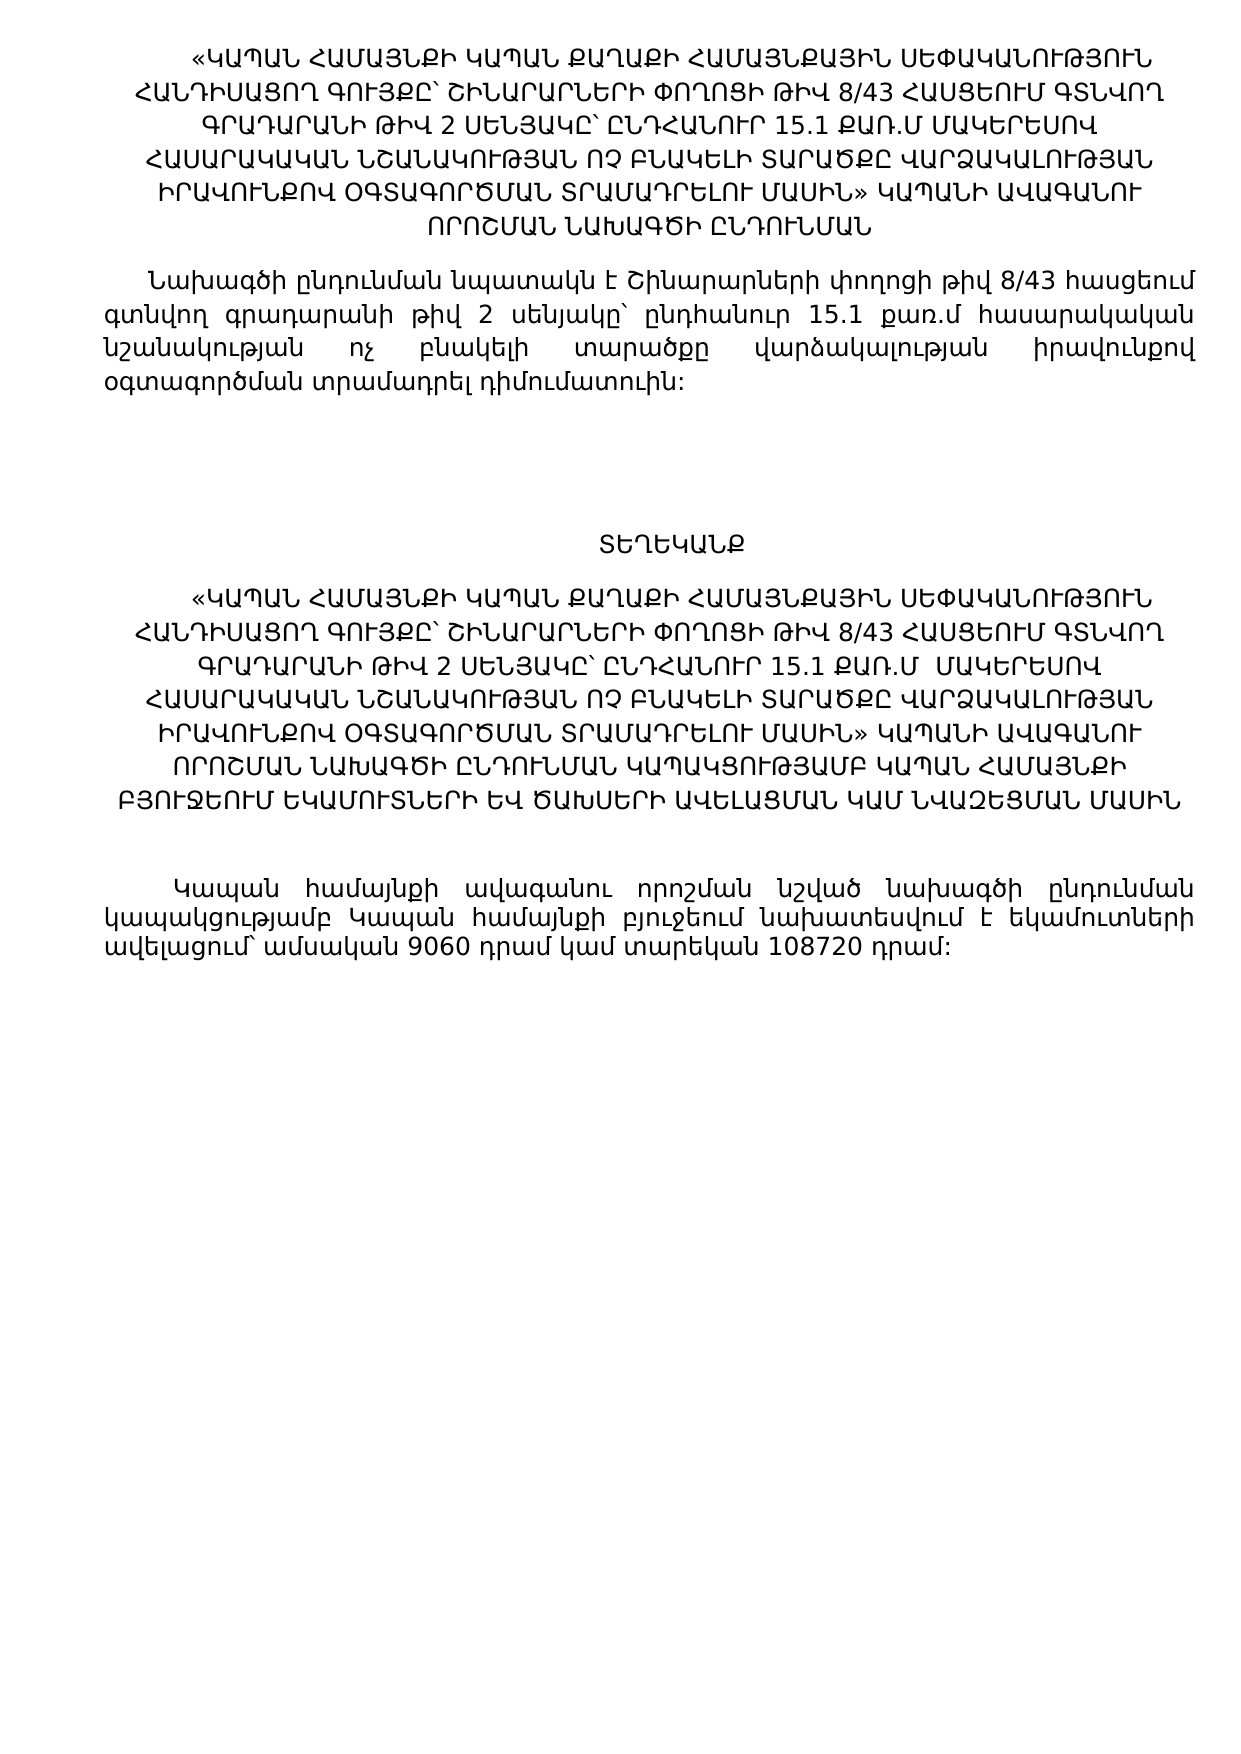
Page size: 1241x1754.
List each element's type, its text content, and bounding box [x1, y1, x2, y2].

text Կապան համայնքի ավագանու որոշման նշված նախագծի ընդունման կապակցությամբ Կապան համայնքի բյուջեում նախատեսվում է եկամուտների ավելացում՝ ամսական 9060 դրամ կամ տարեկան 108720 դրամ: [103, 874, 1196, 961]
text ՏԵՂԵԿԱՆՔ [103, 530, 1196, 559]
text «ԿԱՊԱՆ ՀԱՄԱՅՆՔԻ ԿԱՊԱՆ ՔԱՂԱՔԻ ՀԱՄԱՅՆՔԱՅԻՆ ՍԵՓԱԿԱՆՈՒԹՅՈՒՆ ՀԱՆԴԻՍԱՑՈՂ ԳՈՒՅՔԸ՝ ՇԻՆԱՐԱՐՆԵՐԻ ՓՈՂՈՑԻ ԹԻՎ 8/43 ՀԱՍՑԵՈՒՄ ԳՏՆՎՈՂ ԳՐԱԴԱՐԱՆԻ ԹԻՎ 2 ՍԵՆՅԱԿԸ՝ ԸՆԴՀԱՆՈՒՐ 15.1 ՔԱՌ.Մ ՄԱԿԵՐԵՍՈՎ ՀԱՍԱՐԱԿԱԿԱՆ ՆՇԱՆԱԿՈՒԹՅԱՆ ՈՉ ԲՆԱԿԵԼԻ ՏԱՐԱԾՔԸ ՎԱՐՁԱԿԱԼՈՒԹՅԱՆ ԻՐԱՎՈՒՆՔՈՎ ՕԳՏԱԳՈՐԾՄԱՆ ՏՐԱՄԱԴՐԵԼՈՒ ՄԱՍԻՆ» ԿԱՊԱՆԻ ԱՎԱԳԱՆՈՒ ՈՐՈՇՄԱՆ ՆԱԽԱԳԾԻ ԸՆԴՈՒՆՄԱՆ [103, 44, 1196, 241]
text «ԿԱՊԱՆ ՀԱՄԱՅՆՔԻ ԿԱՊԱՆ ՔԱՂԱՔԻ ՀԱՄԱՅՆՔԱՅԻՆ ՍԵՓԱԿԱՆՈՒԹՅՈՒՆ ՀԱՆԴԻՍԱՑՈՂ ԳՈՒՅՔԸ՝ ՇԻՆԱՐԱՐՆԵՐԻ ՓՈՂՈՑԻ ԹԻՎ 8/43 ՀԱՍՑԵՈՒՄ ԳՏՆՎՈՂ ԳՐԱԴԱՐԱՆԻ ԹԻՎ 2 ՍԵՆՅԱԿԸ՝ ԸՆԴՀԱՆՈՒՐ 15.1 ՔԱՌ.Մ ՄԱԿԵՐԵՍՈՎ ՀԱՍԱՐԱԿԱԿԱՆ ՆՇԱՆԱԿՈՒԹՅԱՆ ՈՉ ԲՆԱԿԵԼԻ ՏԱՐԱԾՔԸ ՎԱՐՁԱԿԱԼՈՒԹՅԱՆ ԻՐԱՎՈՒՆՔՈՎ ՕԳՏԱԳՈՐԾՄԱՆ ՏՐԱՄԱԴՐԵԼՈՒ ՄԱՍԻՆ» ԿԱՊԱՆԻ ԱՎԱԳԱՆՈՒ ՈՐՈՇՄԱՆ ՆԱԽԱԳԾԻ ԸՆԴՈՒՆՄԱՆ ԿԱՊԱԿՑՈՒԹՅԱՄԲ ԿԱՊԱՆ ՀԱՄԱՅՆՔԻ ԲՅՈՒՋԵՈՒՄ ԵԿԱՄՈՒՏՆԵՐԻ ԵՎ ԾԱԽՍԵՐԻ ԱՎԵԼԱՑՄԱՆ ԿԱՄ ՆՎԱԶԵՑՄԱՆ ՄԱՍԻՆ [103, 584, 1196, 815]
text Նախագծի ընդունման նպատակն է Շինարարների փողոցի թիվ 8/43 հասցեում գտնվող գրադարանի թիվ 2 սենյակը՝ ընդհանուր 15.1 քառ.մ հասարակական նշանակության ոչ բնակելի տարածքը վարձակալության իրավունքով օգտագործման տրամադրել դիմումատուին: [103, 266, 1196, 396]
